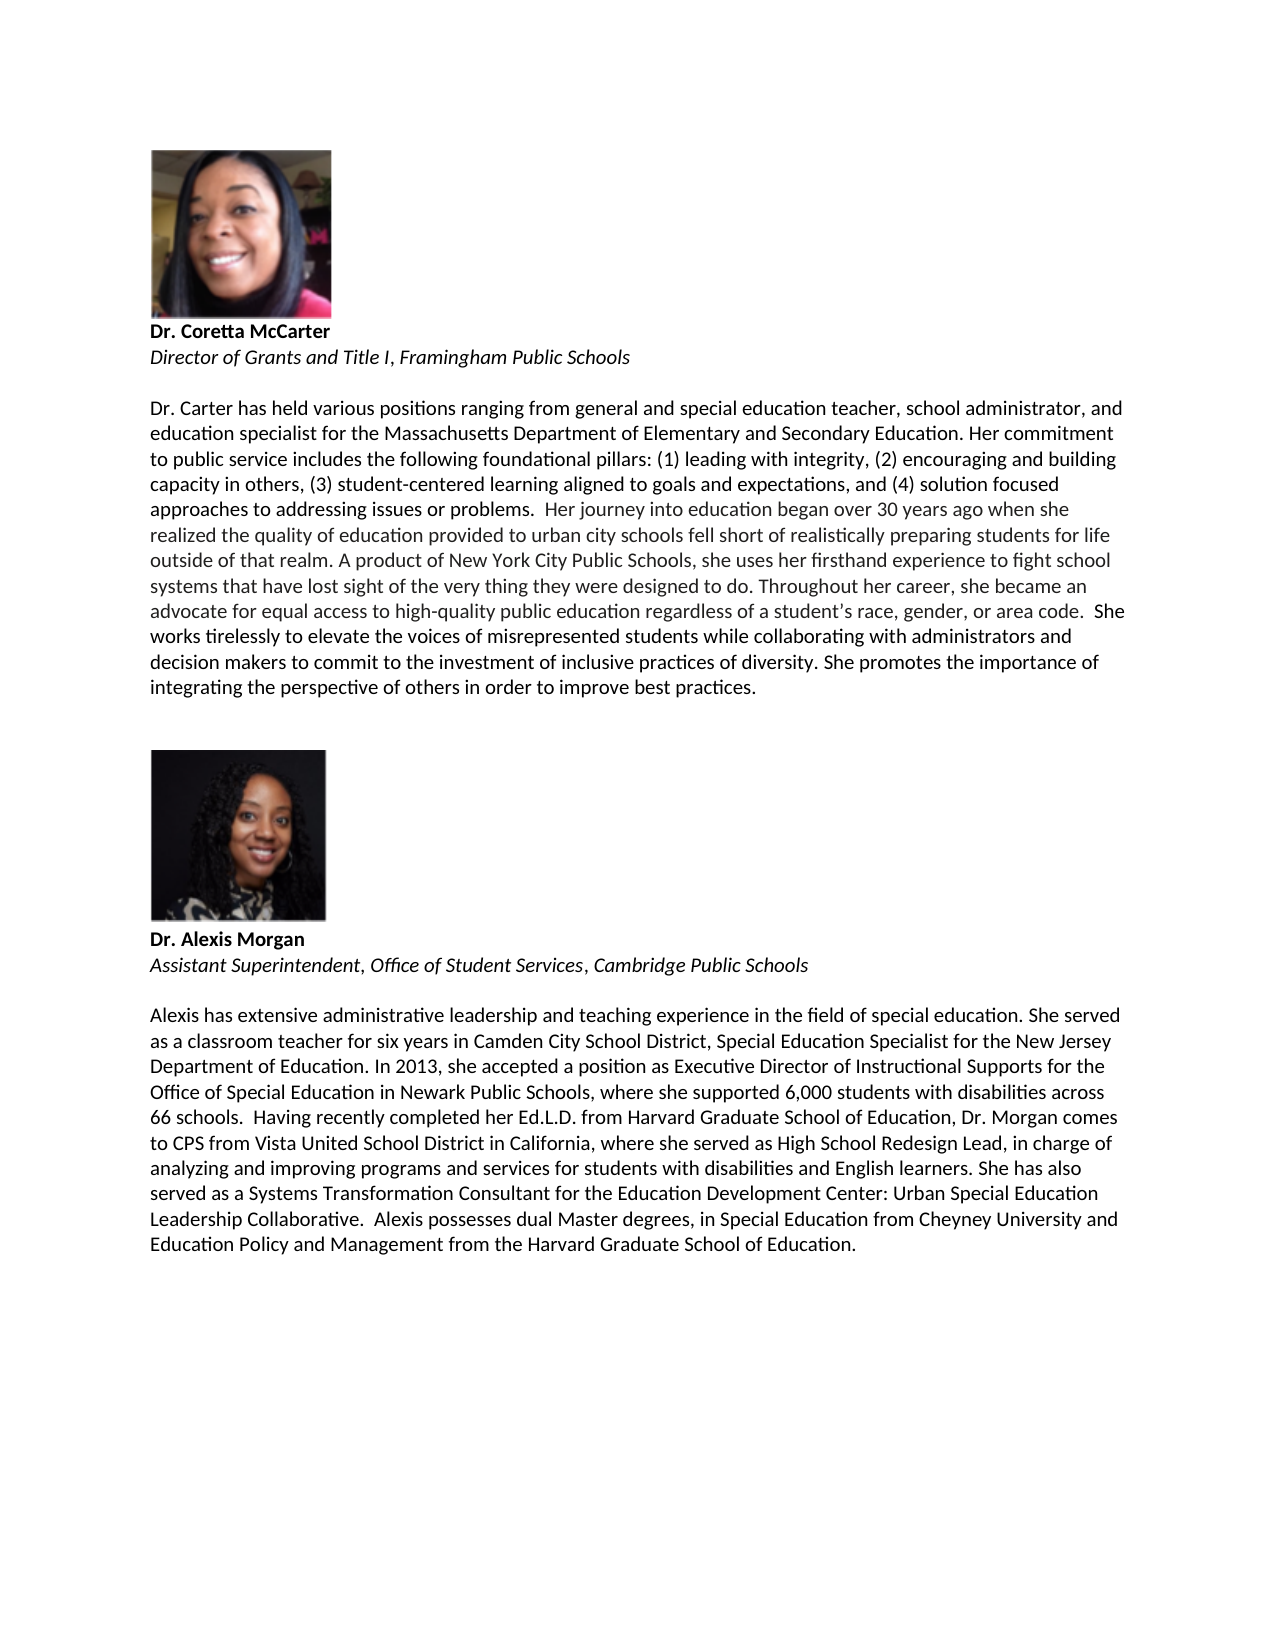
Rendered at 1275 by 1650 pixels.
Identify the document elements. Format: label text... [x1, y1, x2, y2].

text Dr. Carter has held various positions ranging from general and special education teacher, school administrator, and education specialist for the Massachusetts Department of Elementary and Secondary Education. Her commitment to public service includes the following foundational pillars: (1) leading with integrity, (2) encouraging and building capacity in others, (3) student-centered learning aligned to goals and expectations, and (4) solution focused approaches to addressing issues or problems. Her journey into education began over 30 years ago when she realized the quality of education provided to urban city schools fell short of realistically preparing students for life outside of that realm. A product of New York City Public Schools, she uses her firsthand experience to fight school systems that have lost sight of the very thing they were designed to do. Throughout her career, she became an advocate for equal access to high-quality public education regardless of a student’s race, gender, or area code. She works tirelessly to elevate the voices of misrepresented students while collaborating with administrators and decision makers to commit to the investment of inclusive practices of diversity. She promotes the importance of integrating the perspective of others in order to improve best practices. [150, 395, 1125, 700]
text Alexis has extensive administrative leadership and teaching experience in the field of special education. She served as a classroom teacher for six years in Camden City School District, Special Education Specialist for the New Jersey Department of Education. In 2013, she accepted a position as Executive Director of Instructional Supports for the Office of Special Education in Newark Public Schools, where she supported 6,000 students with disabilities across 66 schools. Having recently completed her Ed.L.D. from Harvard Graduate School of Education, Dr. Morgan comes to CPS from Vista United School District in California, where she served as High School Redesign Lead, in charge of analyzing and improving programs and services for students with disabilities and English learners. She has also served as a Systems Transformation Consultant for the Education Development Center: Urban Special Education Leadership Collaborative. Alexis possesses dual Master degrees, in Special Education from Cheyney University and Education Policy and Management from the Harvard Graduate School of Education. [150, 1003, 1125, 1257]
text Dr. Coretta McCarter [150, 319, 1125, 344]
text Dr. Alexis Morgan [150, 926, 1125, 952]
picture [150, 750, 327, 922]
text Director of Grants and Title I, Framingham Public Schools [150, 344, 1125, 369]
picture [150, 150, 332, 319]
text Assistant Superintendent, Office of Student Services, Cambridge Public Schools [150, 952, 1125, 977]
